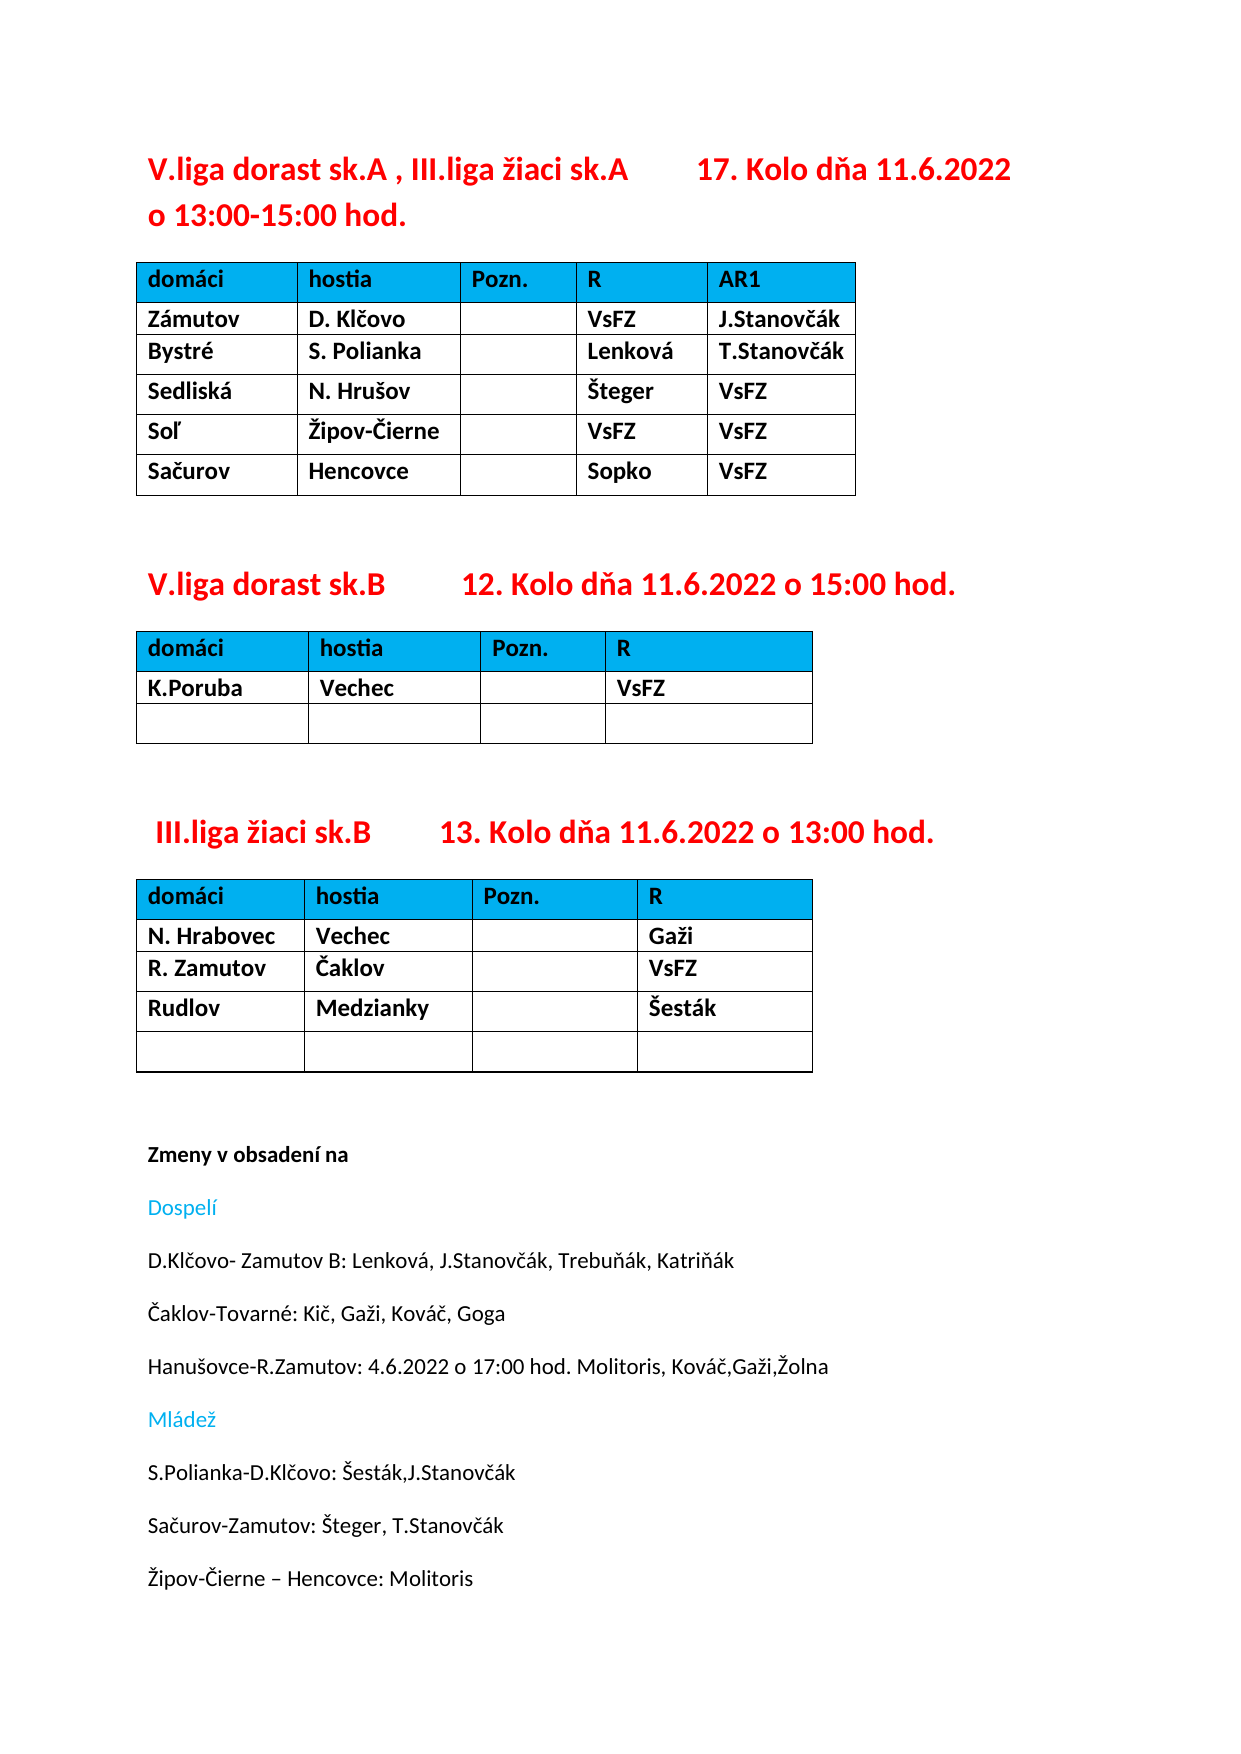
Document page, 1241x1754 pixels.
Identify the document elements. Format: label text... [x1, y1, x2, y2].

table_header hostia [309, 632, 480, 671]
table_header domáci [137, 880, 304, 919]
table_cell Šesták [638, 992, 812, 1031]
text Zmeny v obsadení na [148, 1140, 1093, 1168]
table_cell D. Klčovo [298, 303, 460, 334]
table_cell Sačurov [137, 455, 297, 494]
table_cell [137, 704, 308, 743]
table_cell VsFZ [708, 455, 855, 494]
text V.liga dorast sk.A , III.liga žiaci sk.A 17. Kolo dňa 11.6.2022 o 13:00-15:00 hod. [148, 148, 1093, 235]
table_cell [606, 704, 812, 743]
table_cell [461, 303, 576, 334]
table_cell [309, 704, 480, 743]
table_cell Vechec [305, 920, 472, 951]
table_cell [638, 1032, 812, 1071]
table_cell [461, 415, 576, 454]
table_cell T.Stanovčák [708, 335, 855, 374]
table_cell Žipov-Čierne [298, 415, 460, 454]
table_cell K.Poruba [137, 672, 308, 703]
table_cell Šteger [577, 375, 707, 414]
table_cell Sedliská [137, 375, 297, 414]
table_cell N. Hrabovec [137, 920, 304, 951]
table_cell Sopko [577, 455, 707, 494]
table_cell Lenková [577, 335, 707, 374]
table_cell [461, 335, 576, 374]
table_cell R. Zamutov [137, 952, 304, 991]
table_header R [606, 632, 812, 671]
text Mládež [148, 1405, 1093, 1433]
text III.liga žiaci sk.B 13. Kolo dňa 11.6.2022 o 13:00 hod. [148, 811, 1093, 852]
table_header R [577, 263, 707, 302]
table_header R [638, 880, 812, 919]
table_cell [481, 672, 605, 703]
table_cell Čaklov [305, 952, 472, 991]
table_cell S. Polianka [298, 335, 460, 374]
table_cell [473, 952, 637, 991]
table_cell [305, 1032, 472, 1071]
table_cell [461, 375, 576, 414]
table_cell Hencovce [298, 455, 460, 494]
table_header Pozn. [481, 632, 605, 671]
table_header AR1 [708, 263, 855, 302]
text D.Klčovo- Zamutov B: Lenková, J.Stanovčák, Trebuňák, Katriňák [148, 1246, 1093, 1274]
table_header hostia [305, 880, 472, 919]
table_cell Rudlov [137, 992, 304, 1031]
table_cell N. Hrušov [298, 375, 460, 414]
text S.Polianka-D.Klčovo: Šesták,J.Stanovčák [148, 1458, 1093, 1486]
table_cell VsFZ [577, 303, 707, 334]
table_header hostia [298, 263, 460, 302]
table_cell [461, 455, 576, 494]
text Sačurov-Zamutov: Šteger, T.Stanovčák [148, 1511, 1093, 1539]
table_header domáci [137, 632, 308, 671]
table_cell [473, 1032, 637, 1071]
table_cell J.Stanovčák [708, 303, 855, 334]
table_cell Medzianky [305, 992, 472, 1031]
table_cell VsFZ [708, 375, 855, 414]
table_cell VsFZ [577, 415, 707, 454]
table_cell VsFZ [638, 952, 812, 991]
table_cell Soľ [137, 415, 297, 454]
table_header Pozn. [473, 880, 637, 919]
text V.liga dorast sk.B 12. Kolo dňa 11.6.2022 o 15:00 hod. [148, 563, 1093, 604]
table_cell [473, 920, 637, 951]
table_cell [481, 704, 605, 743]
table_cell [137, 1032, 304, 1071]
table_cell Gaži [638, 920, 812, 951]
text Dospelí [148, 1193, 1093, 1221]
text Žipov-Čierne – Hencovce: Molitoris [148, 1564, 1093, 1592]
table_cell Bystré [137, 335, 297, 374]
table_cell VsFZ [606, 672, 812, 703]
table_cell VsFZ [708, 415, 855, 454]
table_header Pozn. [461, 263, 576, 302]
text Čaklov-Tovarné: Kič, Gaži, Kováč, Goga [148, 1299, 1093, 1327]
table_cell [473, 992, 637, 1031]
table_header domáci [137, 263, 297, 302]
text Hanušovce-R.Zamutov: 4.6.2022 o 17:00 hod. Molitoris, Kováč,Gaži,Žolna [148, 1352, 1093, 1380]
table_cell Vechec [309, 672, 480, 703]
table_cell Zámutov [137, 303, 297, 334]
